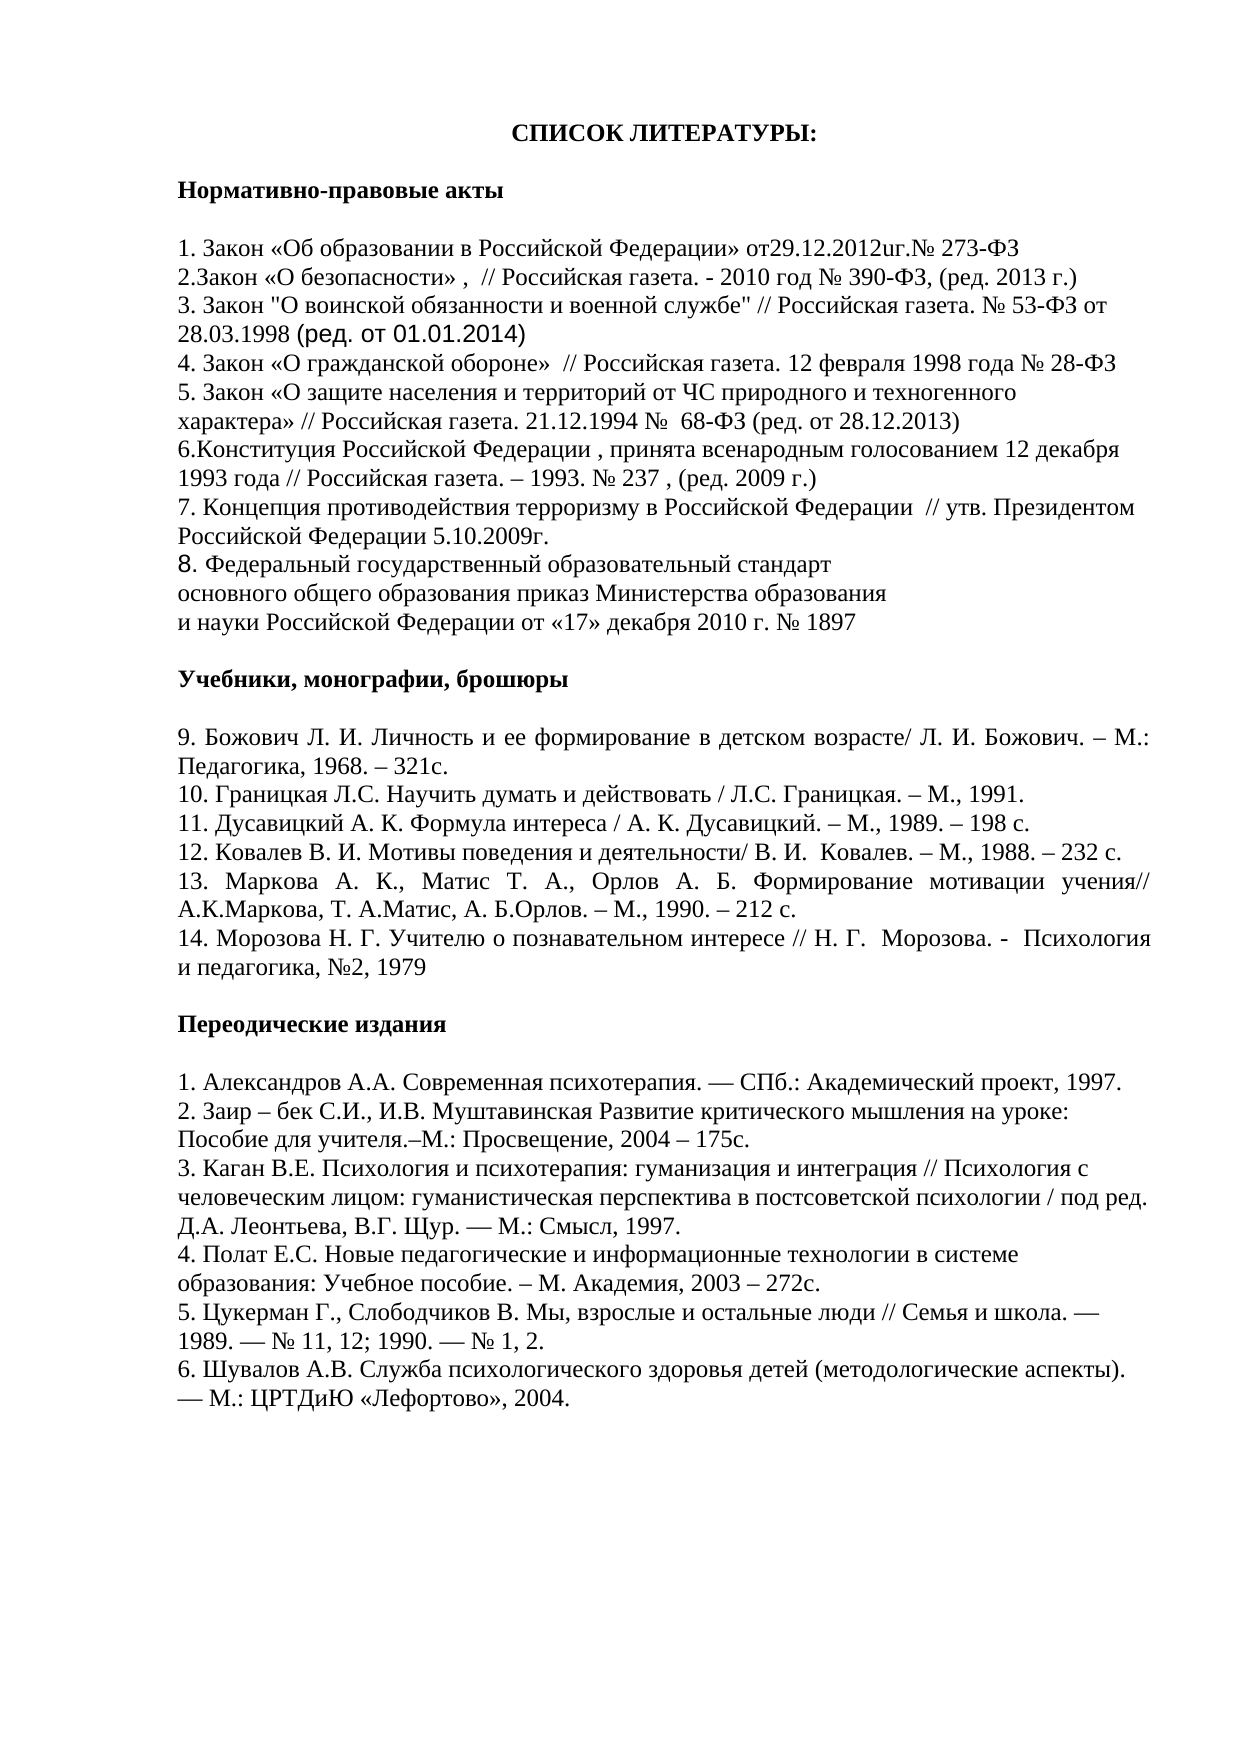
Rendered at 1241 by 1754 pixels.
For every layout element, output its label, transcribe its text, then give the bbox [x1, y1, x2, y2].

text 5. Закон «О защите населения и территорий от ЧС природного и техногенного характера» // Российская газета. 21.12.1994 № 68-ФЗ (ред. от 28.12.2013) [177, 377, 1152, 434]
text 1. Александров А.А. Современная психотерапия. — СПб.: Академический проект, 1997. [177, 1067, 1152, 1096]
text 12. Ковалев В. И. Мотивы поведения и деятельности/ В. И. Ковалев. – М., 1988. – 232 с. [177, 837, 1152, 866]
text СПИСОК ЛИТЕРАТУРЫ: [177, 118, 1152, 147]
text Учебники, монографии, брошюры [177, 664, 1152, 693]
text 14. Морозова Н. Г. Учителю о познавательном интересе // Н. Г. Морозова. - Психология и педагогика, №2, 1979 [177, 923, 1152, 981]
text 1. Закон «Об образовании в Российской Федерации» от29.12.2012uг.№ 273-ФЗ [177, 233, 1152, 262]
text 13. Маркова А. К., Матис Т. А., Орлов А. Б. Формирование мотивации учения// А.К.Маркова, Т. А.Матис, А. Б.Орлов. – М., 1990. – 212 с. [177, 866, 1152, 923]
text 3. Закон "О воинской обязанности и военной службе" // Российская газета. № 53-ФЗ от 28.03.1998 (ред. от 01.01.2014) [177, 291, 1152, 348]
text 4. Полат Е.С. Новые педагогические и информационные технологии в системе образования: Учебное пособие. – М. Академия, 2003 – 272с. 5. Цукерман Г., Слободчиков В. Мы, взрослые и остальные люди // Семья и школа. — 1989. — № 11, 12; 1990. — № 1, 2. [177, 1239, 1152, 1354]
text 11. Дусавицкий А. К. Формула интереса / А. К. Дусавицкий. – М., 1989. – 198 с. [177, 808, 1152, 837]
text 9. Божович Л. И. Личность и ее формирование в детском возрасте/ Л. И. Божович. – М.: Педагогика, 1968. – 321с. [177, 722, 1152, 779]
text 10. Границкая Л.С. Научить думать и действовать / Л.С. Границкая. – М., 1991. [177, 779, 1152, 808]
text Нормативно-правовые акты [177, 176, 1152, 204]
text 6. Шувалов А.В. Служба психологического здоровья детей (методологические аспекты). — М.: ЦРТДиЮ «Лефортово», 2004. [177, 1354, 1152, 1412]
text 8. Федеральный государственный образовательный стандарт основного общего образования приказ Министерства образования и науки Российской Федерации от «17» декабря 2010 г. № 1897 [177, 549, 1152, 636]
text 7. Концепция противодействия терроризму в Российской Федерации // утв. Президентом Российской Федерации 5.10.2009г. [177, 492, 1152, 549]
text Переодические издания [177, 1009, 1152, 1038]
text 2.Закон «О безопасности» , // Российская газета. - 2010 год № 390-ФЗ, (ред. 2013 г.) [177, 262, 1152, 291]
text 6.Конституция Российской Федерации , принята всенародным голосованием 12 декабря 1993 года // Российская газета. – 1993. № 237 , (ред. 2009 г.) [177, 434, 1152, 492]
text 2. Заир – бек С.И., И.В. Муштавинская Развитие критического мышления на уроке: Пособие для учителя.–М.: Просвещение, 2004 – 175с. 3. Каган В.Е. Психология и психотерапия: гуманизация и интеграция // Психология с человеческим лицом: гуманистическая перспектива в постсоветской психологии / под ред. Д.А. Леонтьева, В.Г. Щур. — М.: Смысл, 1997. [177, 1096, 1152, 1239]
text 4. Закон «О гражданской обороне» // Российская газета. 12 февраля 1998 года № 28-ФЗ [177, 348, 1152, 377]
